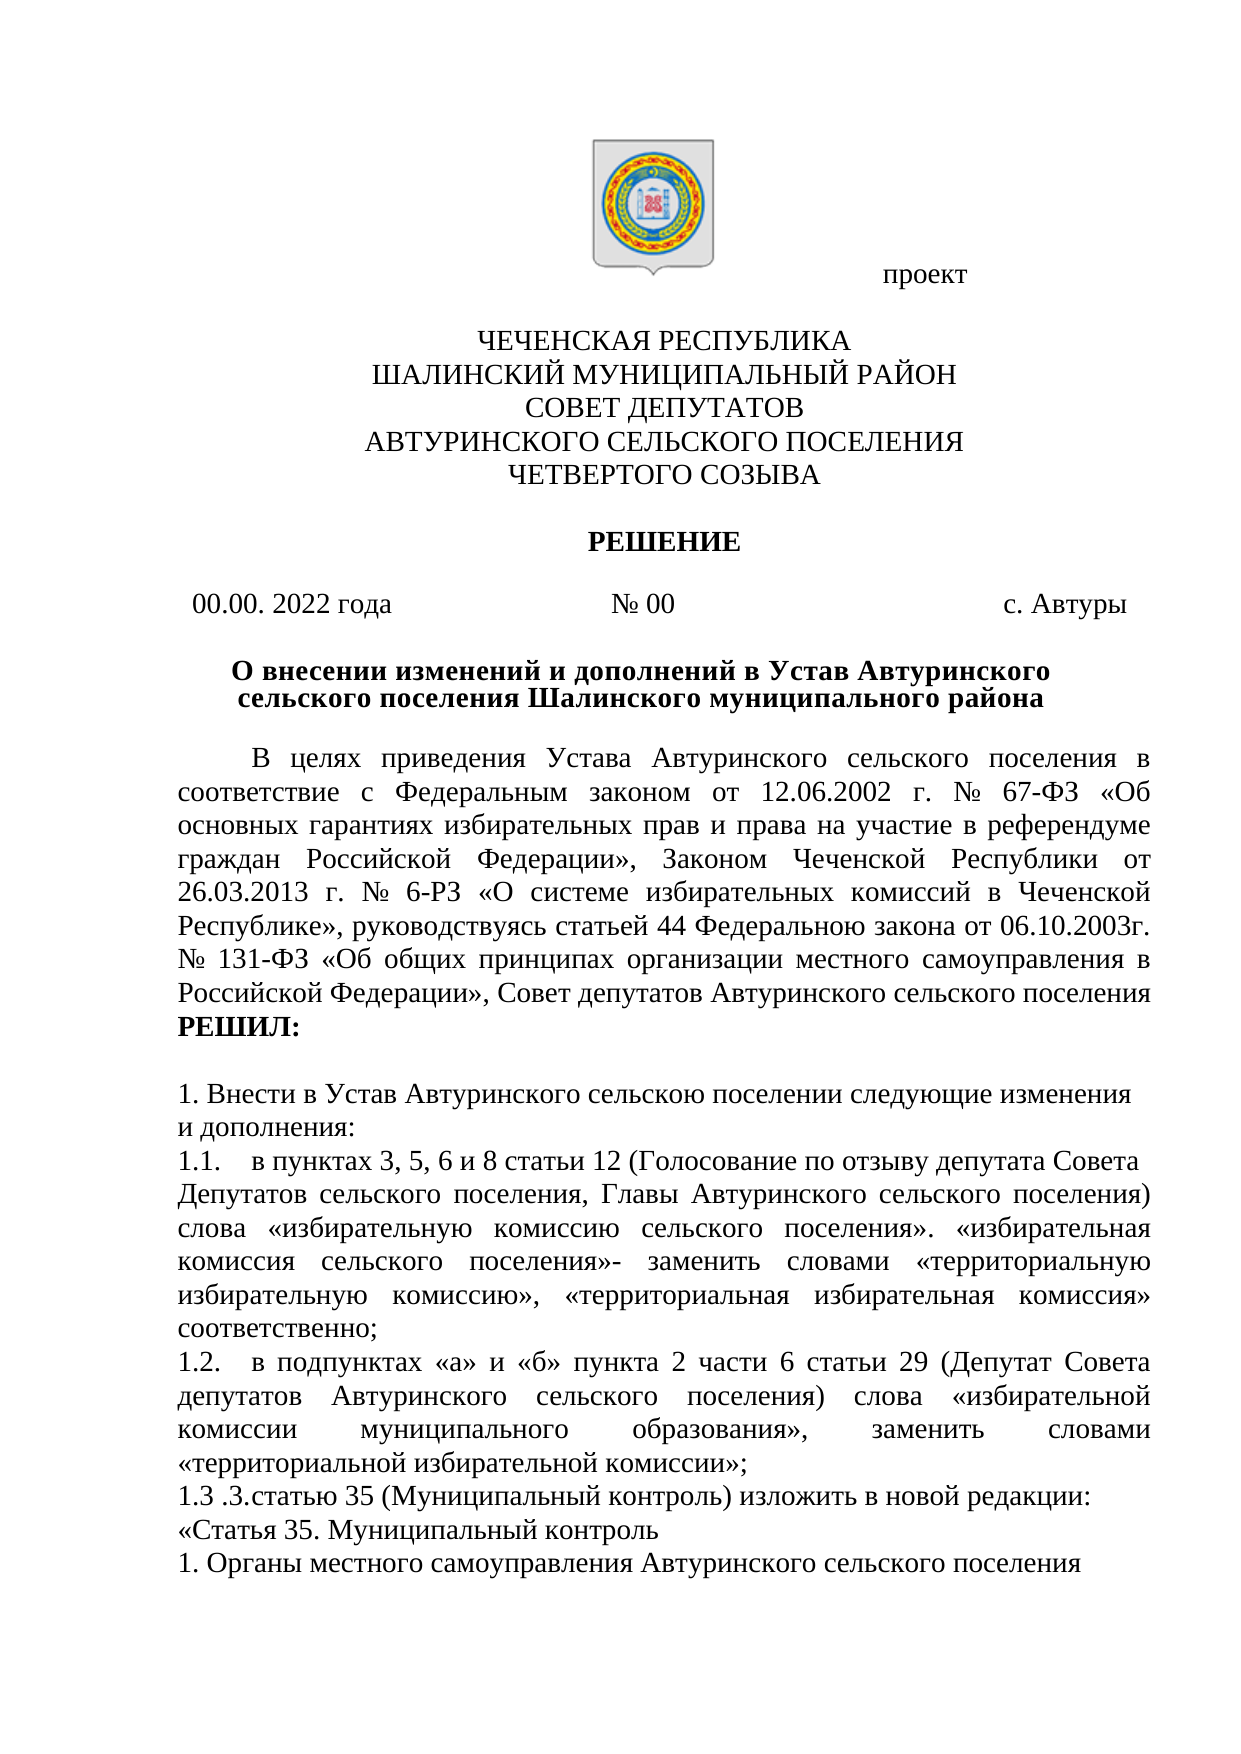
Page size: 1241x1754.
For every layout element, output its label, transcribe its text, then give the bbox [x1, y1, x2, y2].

text 1.2. в подпунктах «а» и «б» пункта 2 части 6 статьи 29 (Депутат Совета депутатов Автуринского сельского поселения) слова «избирательной комиссии муниципального образования», заменить словами «территориальной избирательной комиссии»; [177, 1344, 1152, 1478]
text ЧЕЧЕНСКАЯ РЕСПУБЛИКА [177, 323, 1152, 357]
text 1.1. в пунктах 3, 5, 6 и 8 статьи 12 (Голосование по отзыву депутата Совета [177, 1143, 1152, 1176]
text и дополнения: [177, 1109, 1152, 1143]
text СОВЕТ ДЕПУТАТОВ [177, 390, 1152, 424]
text О внесении изменений и дополнений в Устав Автуринского сельского поселения Шалинского муниципального района [177, 658, 1106, 713]
text ШАЛИНСКИЙ МУНИЦИПАЛЬНЫЙ РАЙОН [177, 357, 1152, 390]
text 00.00. 2022 года № 00 с. Автуры [177, 586, 1152, 619]
text РЕШЕНИЕ [177, 524, 1152, 558]
text В целях приведения Устава Автуринского сельского поселения в соответствие с Федеральным законом от 12.06.2002 г. № 67-ФЗ «Об основных гарантиях избирательных прав и права на участие в референдуме граждан Российской Федерации», Законом Чеченской Республики от 26.03.2013 г. № 6-РЗ «О системе избирательных комиссий в Чеченской Республике», руководствуясь статьей 44 Федеральною закона от 06.10.2003г. № 131-ФЗ «Об общих принципах организации местного самоуправления в Российской Федерации», Совет депутатов Автуринского сельского поселения РЕШИЛ: [177, 740, 1152, 1042]
text «Статья 35. Муниципальный контроль [177, 1512, 1152, 1545]
text ЧЕТВЕРТОГО СОЗЫВА [177, 457, 1152, 491]
text Депутатов сельского поселения, Главы Автуринского сельского поселения) слова «избирательную комиссию сельского поселения». «избирательная комиссия сельского поселения»- заменить словами «территориальную избирательную комиссию», «территориальная избирательная комиссия» соответственно; [177, 1176, 1152, 1344]
text 1.3 .3. статью 35 (Муниципальный контроль) изложить в новой редакции: [177, 1478, 1152, 1512]
text 1. Органы местного самоуправления Автуринского сельского поселения [177, 1545, 1152, 1579]
text 1. Внести в Устав Автуринского сельскою поселении следующие изменения [177, 1076, 1152, 1109]
text проект [251, 127, 1152, 290]
picture [581, 127, 730, 284]
text АВТУРИНСКОГО СЕЛЬСКОГО ПОСЕЛЕНИЯ [177, 424, 1152, 457]
